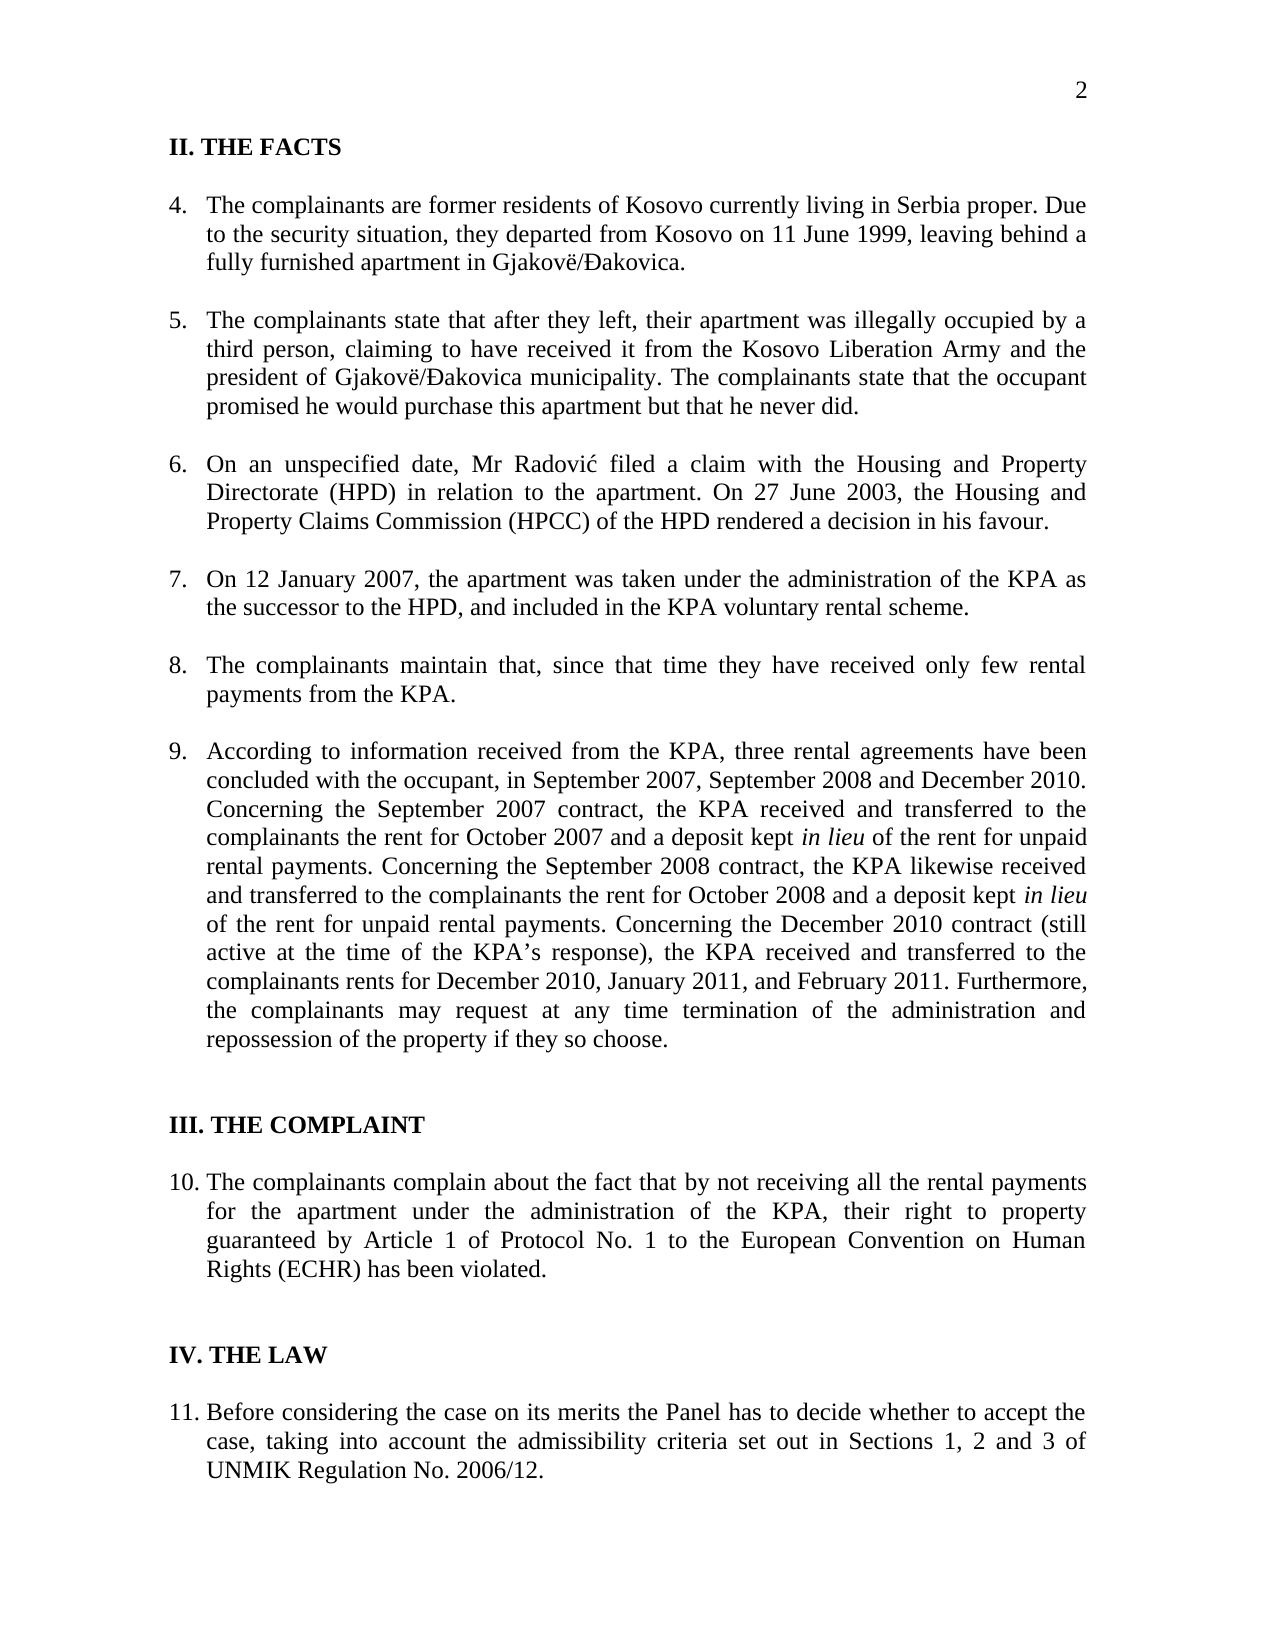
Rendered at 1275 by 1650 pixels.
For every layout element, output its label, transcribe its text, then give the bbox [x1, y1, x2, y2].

list The complainants state that after they left, their apartment was illegally occupied by a third person, claiming to have received it from the Kosovo Liberation Army and the president of Gjakovё/Ðakovica municipality. The complainants state that the occupant promised he would purchase this apartment but that he never did. [169, 305, 1087, 420]
list The complainants are former residents of Kosovo currently living in Serbia proper. Due to the security situation, they departed from Kosovo on 11 June 1999, leaving behind a fully furnished apartment in Gjakovё/Ðakovica. [169, 190, 1087, 276]
text IV. THE LAW [169, 1340, 1087, 1369]
text III. THE COMPLAINT [169, 1110, 1087, 1139]
list On 12 January 2007, the apartment was taken under the administration of the KPA as the successor to the HPD, and included in the KPA voluntary rental scheme. [169, 564, 1087, 621]
list The complainants maintain that, since that time they have received only few rental payments from the KPA. [169, 650, 1087, 707]
list According to information received from the KPA, three rental agreements have been concluded with the occupant, in September 2007, September 2008 and December 2010. Concerning the September 2007 contract, the KPA received and transferred to the complainants the rent for October 2007 and a deposit kept in lieu of the rent for unpaid rental payments. Concerning the September 2008 contract, the KPA likewise received and transferred to the complainants the rent for October 2008 and a deposit kept in lieu of the rent for unpaid rental payments. Concerning the December 2010 contract (still active at the time of the KPA’s response), the KPA received and transferred to the complainants rents for December 2010, January 2011, and February 2011. Furthermore, the complainants may request at any time termination of the administration and repossession of the property if they so choose. [169, 736, 1087, 1052]
list The complainants complain about the fact that by not receiving all the rental payments for the apartment under the administration of the KPA, their right to property guaranteed by Article 1 of Protocol No. 1 to the European Convention on Human Rights (ECHR) has been violated. [169, 1167, 1087, 1282]
text II. THE FACTS [169, 132, 1087, 161]
list On an unspecified date, Mr Radović filed a claim with the Housing and Property Directorate (HPD) in relation to the apartment. On 27 June 2003, the Housing and Property Claims Commission (HPCC) of the HPD rendered a decision in his favour. [169, 449, 1087, 535]
list Before considering the case on its merits the Panel has to decide whether to accept the case, taking into account the admissibility criteria set out in Sections 1, 2 and 3 of UNMIK Regulation No. 2006/12. [169, 1397, 1087, 1484]
